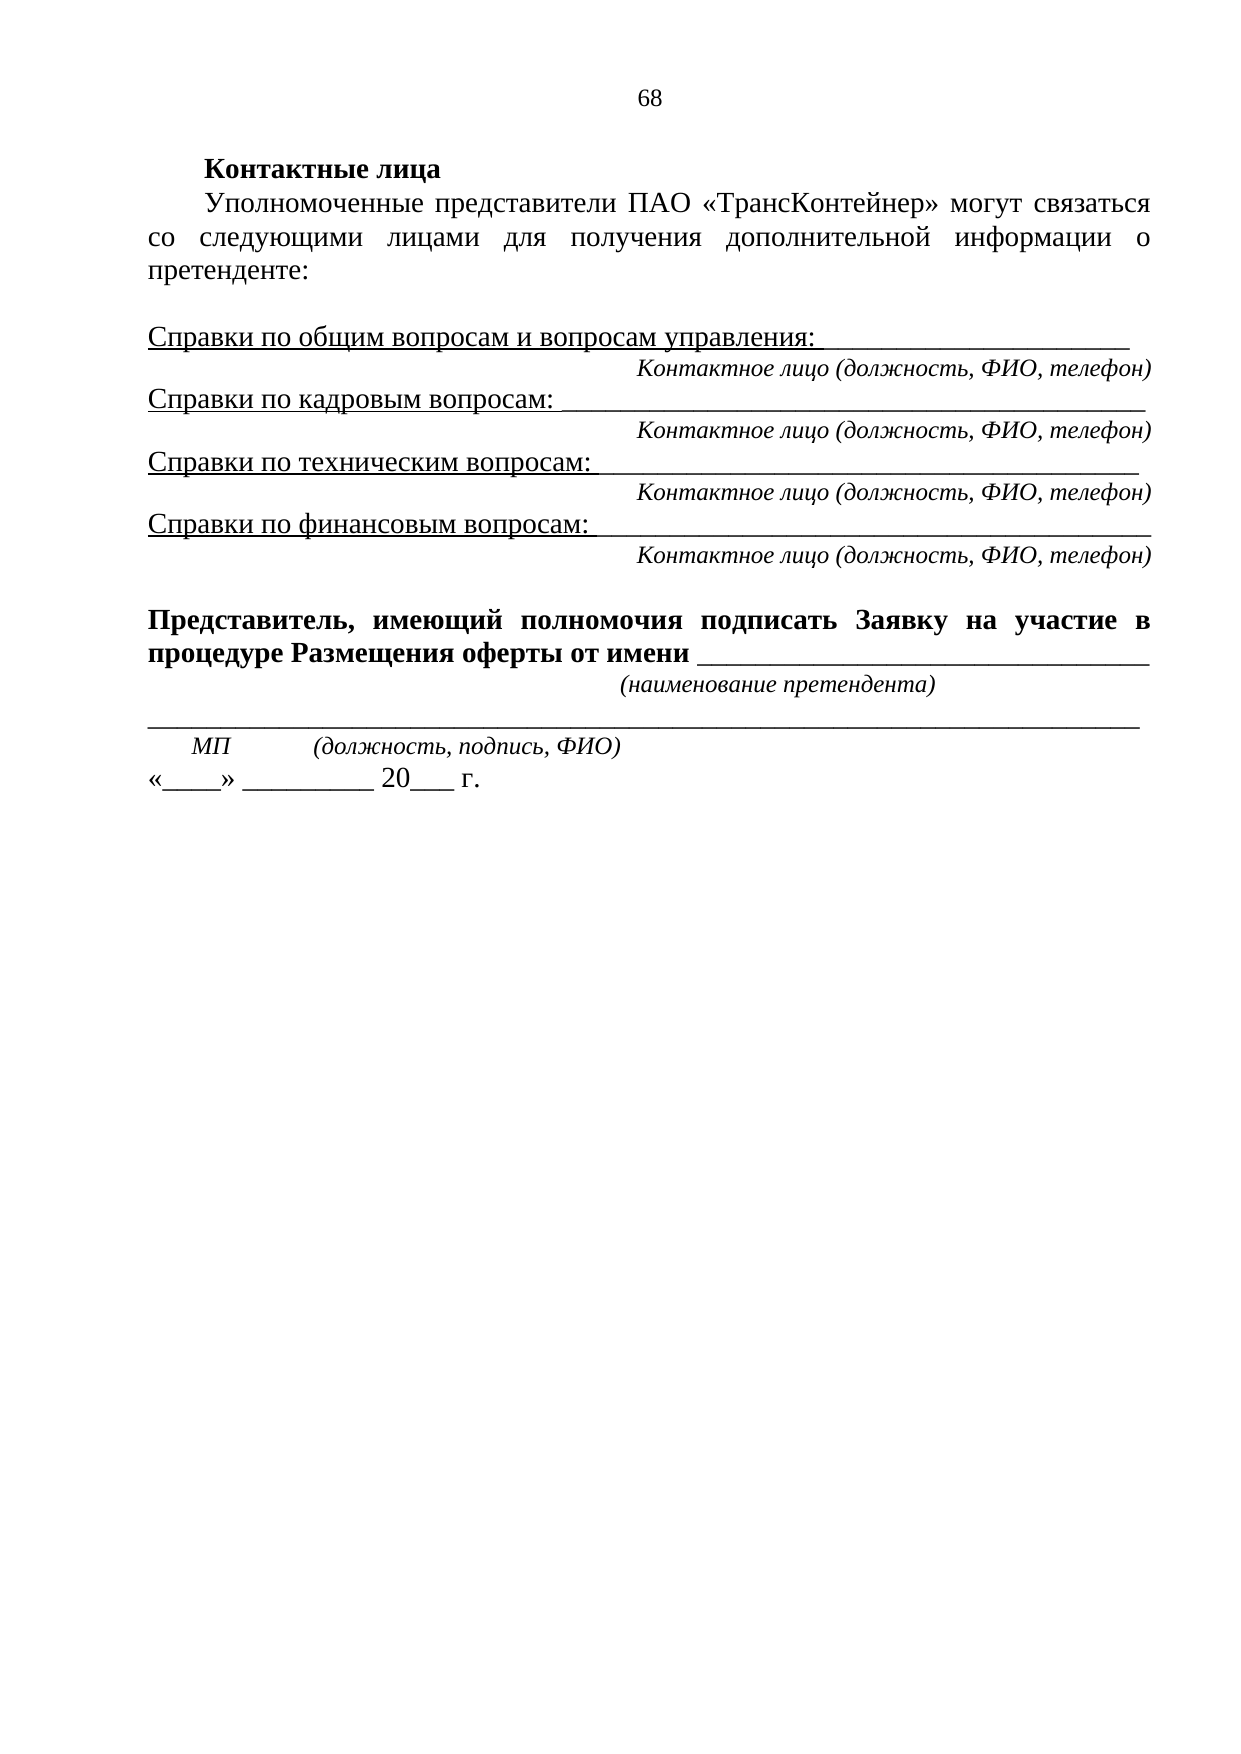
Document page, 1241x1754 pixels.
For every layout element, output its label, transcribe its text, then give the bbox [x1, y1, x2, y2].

text Контактное лицо (должность, ФИО, телефон) [148, 353, 1152, 382]
text Контактное лицо (должность, ФИО, телефон) [148, 415, 1152, 444]
text ____________________________________________________________________ [148, 698, 1152, 731]
text Контактные лица [148, 152, 1152, 185]
text МП (должность, подпись, ФИО) [148, 731, 1152, 760]
text Контактное лицо (должность, ФИО, телефон) [148, 540, 1152, 568]
text (наименование претендента) [148, 669, 1152, 698]
text Контактное лицо (должность, ФИО, телефон) [148, 477, 1152, 506]
text Справки по общим вопросам и вопросам управления: _____________________ [148, 319, 1152, 353]
text Справки по кадровым вопросам: ________________________________________ [148, 382, 1152, 415]
text Представитель, имеющий полномочия подписать Заявку на участие в процедуре Размещения оферты от имени _______________________________ [148, 602, 1152, 669]
text Уполномоченные представители ПАО «ТрансКонтейнер» могут связаться со следующими лицами для получения дополнительной информации о претенденте: [148, 185, 1152, 286]
text Справки по финансовым вопросам: ______________________________________ [148, 506, 1152, 540]
text «____» _________ 20___ г. [148, 760, 1152, 794]
text Справки по техническим вопросам: _____________________________________ [148, 444, 1152, 477]
